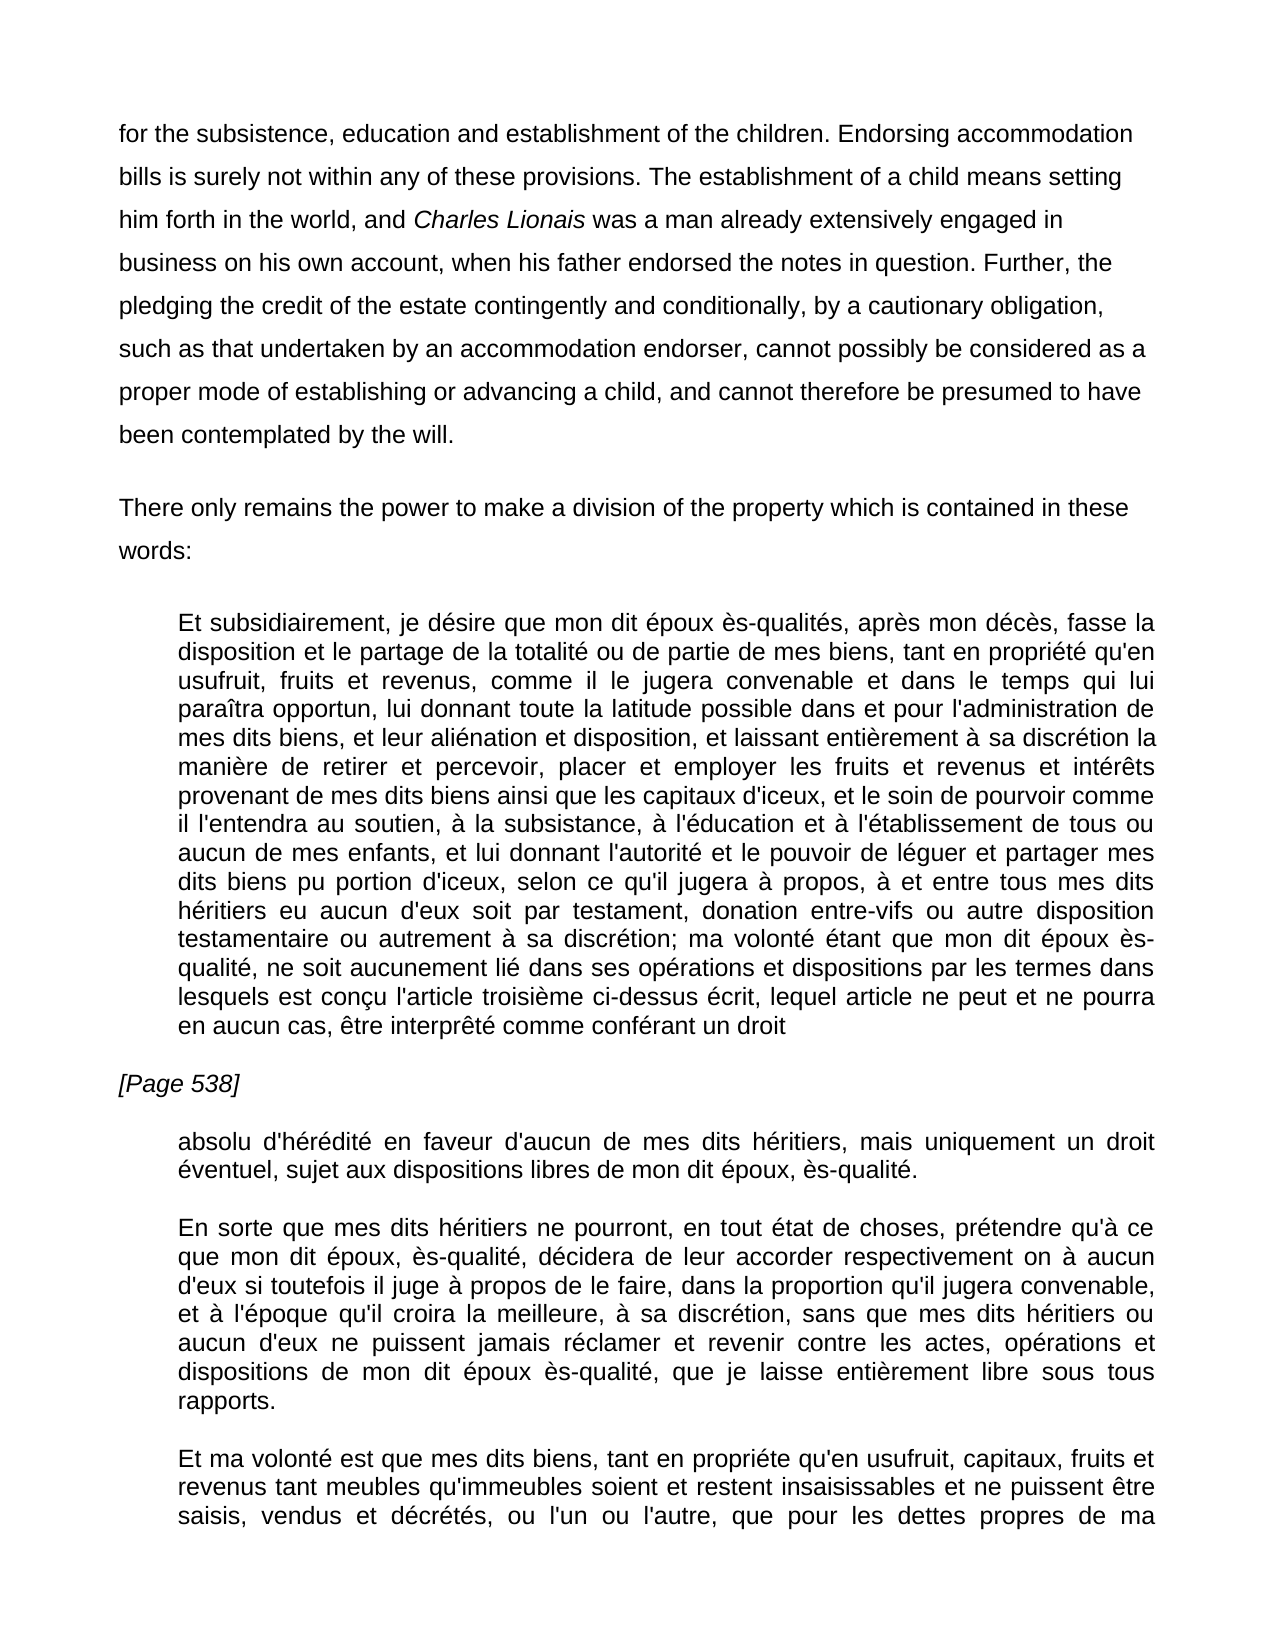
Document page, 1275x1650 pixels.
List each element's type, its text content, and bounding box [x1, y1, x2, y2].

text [118, 118, 1156, 449]
text [Page 538] [118, 1068, 1156, 1097]
text Et subsidiairement, je désire que mon dit époux ès-qualités, après mon décès, fasse la disposition et le partage de la totalité ou de partie de mes biens, tant en propriété qu'en usufruit, fruits et revenus, comme il le jugera convenable et dans le temps qui lui paraîtra opportun, lui donnant toute la latitude possible dans et pour l'administration de mes dits biens, et leur aliénation et disposition, et laissant entièrement à sa discrétion la manière de retirer et percevoir, placer et employer les fruits et revenus et intérêts provenant de mes dits biens ainsi que les capitaux d'iceux, et le soin de pourvoir comme il l'entendra au soutien, à la subsistance, à l'éducation et à l'établissement de tous ou aucun de mes enfants, et lui donnant l'autorité et le pouvoir de léguer et partager mes dits biens pu portion d'iceux, selon ce qu'il jugera à propos, à et entre tous mes dits héritiers eu aucun d'eux soit par testament, donation entre-vifs ou autre disposition testamentaire ou autrement à sa discrétion; ma volonté étant que mon dit époux ès-qualité, ne soit aucunement lié dans ses opérations et dispositions par les termes dans lesquels est conçu l'article troisième ci-dessus écrit, lequel article ne peut et ne pourra en aucun cas, être interprêté comme conférant un droit [178, 608, 1156, 1039]
text absolu d'hérédité en faveur d'aucun de mes dits héritiers, mais uniquement un droit éventuel, sujet aux dispositions libres de mon dit époux, ès-qualité. [178, 1126, 1156, 1184]
text There only remains the power to make a division of the property which is contained in these words: [118, 493, 1156, 564]
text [178, 1443, 1156, 1530]
text En sorte que mes dits héritiers ne pourront, en tout état de choses, prétendre qu'à ce que mon dit époux, ès-qualité, décidera de leur accorder respectivement on à aucun d'eux si toutefois il juge à propos de le faire, dans la proportion qu'il jugera convenable, et à l'époque qu'il croira la meilleure, à sa discrétion, sans que mes dits héritiers ou aucun d'eux ne puissent jamais réclamer et revenir contre les actes, opérations et dispositions de mon dit époux ès-qualité, que je laisse entièrement libre sous tous rapports. [178, 1213, 1156, 1414]
